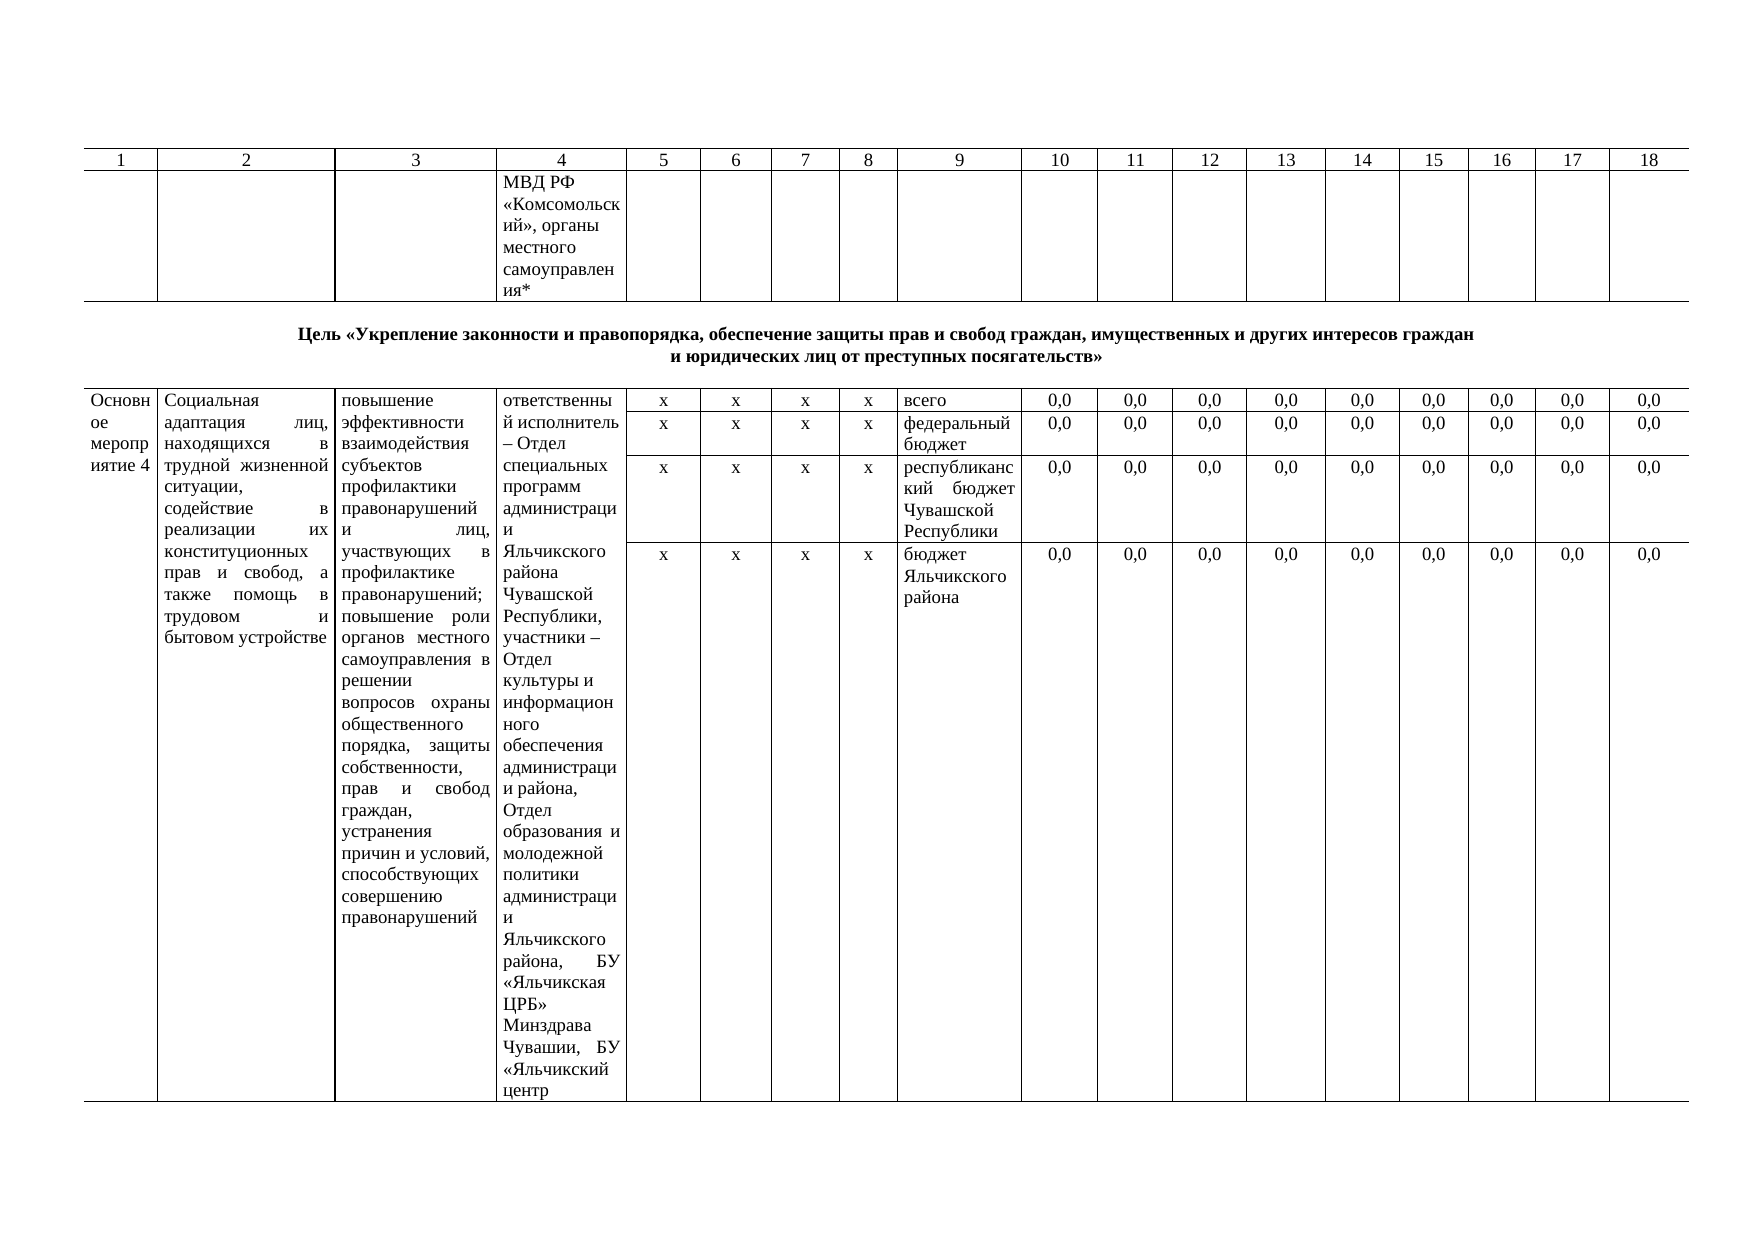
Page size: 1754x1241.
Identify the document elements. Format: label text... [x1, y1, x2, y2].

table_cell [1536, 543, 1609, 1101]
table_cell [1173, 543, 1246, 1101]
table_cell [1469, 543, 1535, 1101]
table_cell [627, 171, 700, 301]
table_header 8 [840, 149, 897, 170]
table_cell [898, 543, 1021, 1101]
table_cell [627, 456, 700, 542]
table_header 5 [627, 149, 700, 170]
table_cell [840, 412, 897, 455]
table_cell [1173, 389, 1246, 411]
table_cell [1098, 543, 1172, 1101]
table_header 1 [84, 149, 157, 170]
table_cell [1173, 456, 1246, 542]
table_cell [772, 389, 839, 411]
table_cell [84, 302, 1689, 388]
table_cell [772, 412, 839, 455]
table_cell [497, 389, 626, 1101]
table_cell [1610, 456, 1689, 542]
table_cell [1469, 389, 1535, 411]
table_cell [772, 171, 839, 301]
table_header 17 [1536, 149, 1609, 170]
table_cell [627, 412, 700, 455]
table_header 6 [701, 149, 771, 170]
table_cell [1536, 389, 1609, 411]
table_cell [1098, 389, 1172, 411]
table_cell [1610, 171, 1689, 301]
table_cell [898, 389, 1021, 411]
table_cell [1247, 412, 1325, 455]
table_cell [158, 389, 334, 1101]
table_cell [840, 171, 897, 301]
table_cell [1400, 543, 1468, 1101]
table_header 11 [1098, 149, 1172, 170]
table_header 4 [497, 149, 626, 170]
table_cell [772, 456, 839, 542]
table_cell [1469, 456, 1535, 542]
table_header 12 [1173, 149, 1246, 170]
table_header 7 [772, 149, 839, 170]
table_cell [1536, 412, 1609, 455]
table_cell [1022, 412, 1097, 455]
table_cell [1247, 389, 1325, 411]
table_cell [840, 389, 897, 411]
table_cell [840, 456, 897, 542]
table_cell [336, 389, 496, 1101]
table_header 2 [158, 149, 334, 170]
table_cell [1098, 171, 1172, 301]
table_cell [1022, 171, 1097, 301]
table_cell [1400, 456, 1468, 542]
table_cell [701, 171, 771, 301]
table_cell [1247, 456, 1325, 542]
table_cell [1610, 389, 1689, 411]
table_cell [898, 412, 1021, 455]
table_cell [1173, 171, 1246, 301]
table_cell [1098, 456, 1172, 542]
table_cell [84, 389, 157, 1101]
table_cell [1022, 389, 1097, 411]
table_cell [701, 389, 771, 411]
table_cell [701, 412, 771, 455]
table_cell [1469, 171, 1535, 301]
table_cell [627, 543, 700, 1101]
table_header 15 [1400, 149, 1468, 170]
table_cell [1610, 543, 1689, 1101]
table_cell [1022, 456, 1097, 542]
table_header 9 [898, 149, 1021, 170]
table_header 10 [1022, 149, 1097, 170]
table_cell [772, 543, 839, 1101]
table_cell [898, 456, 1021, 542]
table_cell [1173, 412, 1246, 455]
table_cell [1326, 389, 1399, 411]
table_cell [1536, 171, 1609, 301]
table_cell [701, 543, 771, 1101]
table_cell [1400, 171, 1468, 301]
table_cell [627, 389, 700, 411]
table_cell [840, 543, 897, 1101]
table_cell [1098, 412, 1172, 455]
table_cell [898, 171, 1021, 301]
table_header 14 [1326, 149, 1399, 170]
table_header 13 [1247, 149, 1325, 170]
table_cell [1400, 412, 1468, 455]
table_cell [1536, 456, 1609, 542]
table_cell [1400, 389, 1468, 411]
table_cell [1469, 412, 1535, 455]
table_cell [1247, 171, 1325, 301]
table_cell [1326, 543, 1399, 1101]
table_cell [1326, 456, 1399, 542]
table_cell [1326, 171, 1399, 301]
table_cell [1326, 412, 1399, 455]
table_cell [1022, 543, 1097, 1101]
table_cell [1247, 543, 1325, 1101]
table_header 16 [1469, 149, 1535, 170]
table_header 3 [336, 149, 496, 170]
table_header 18 [1610, 149, 1689, 170]
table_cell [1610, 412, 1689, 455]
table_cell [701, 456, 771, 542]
